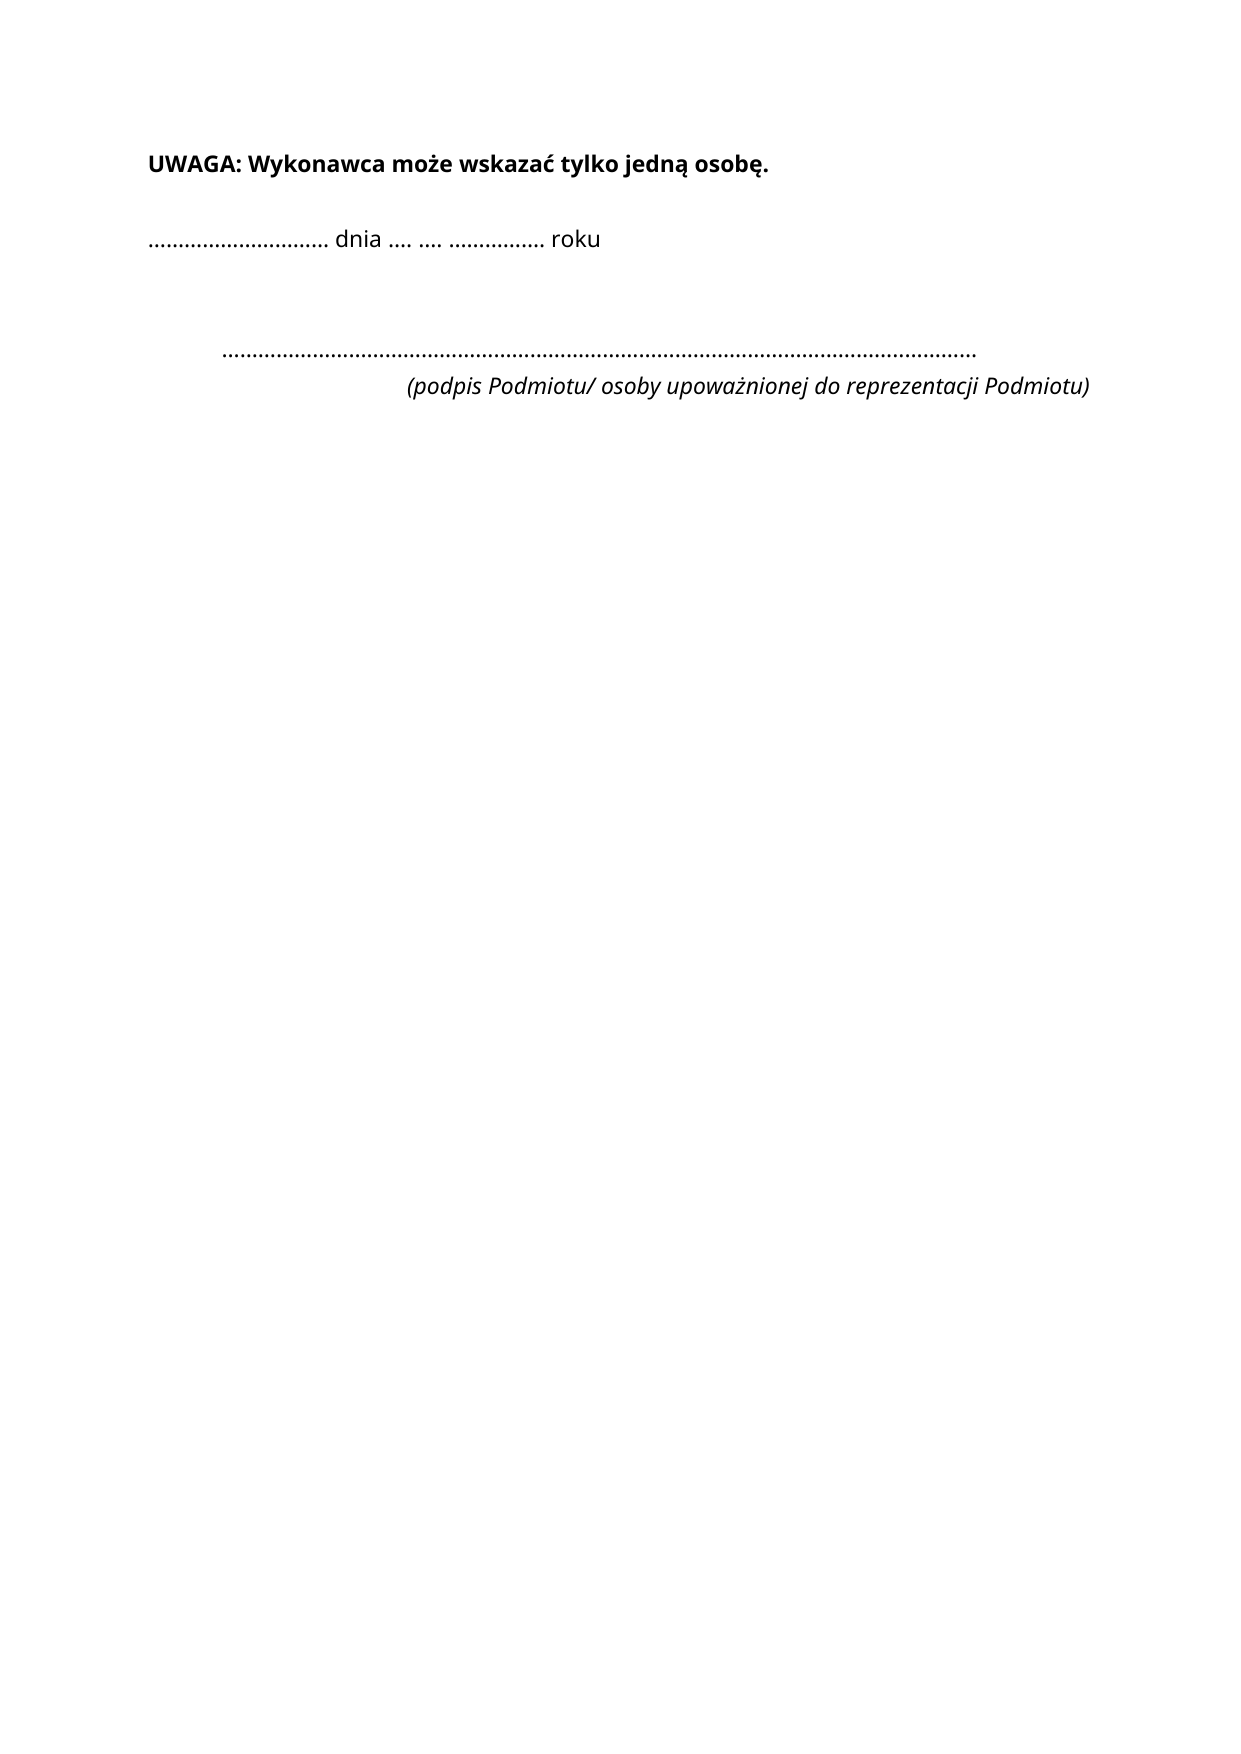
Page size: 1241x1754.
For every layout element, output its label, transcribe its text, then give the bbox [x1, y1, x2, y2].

text ………………………… dnia …. …. ……………. roku [148, 223, 1144, 254]
text (podpis Podmiotu/ osoby upoważnionej do reprezentacji Podmiotu) [148, 370, 1093, 401]
text UWAGA: Wykonawca może wskazać tylko jedną osobę. [148, 148, 1093, 179]
text …………………………………………………………………………………………………..………… [221, 260, 1144, 364]
